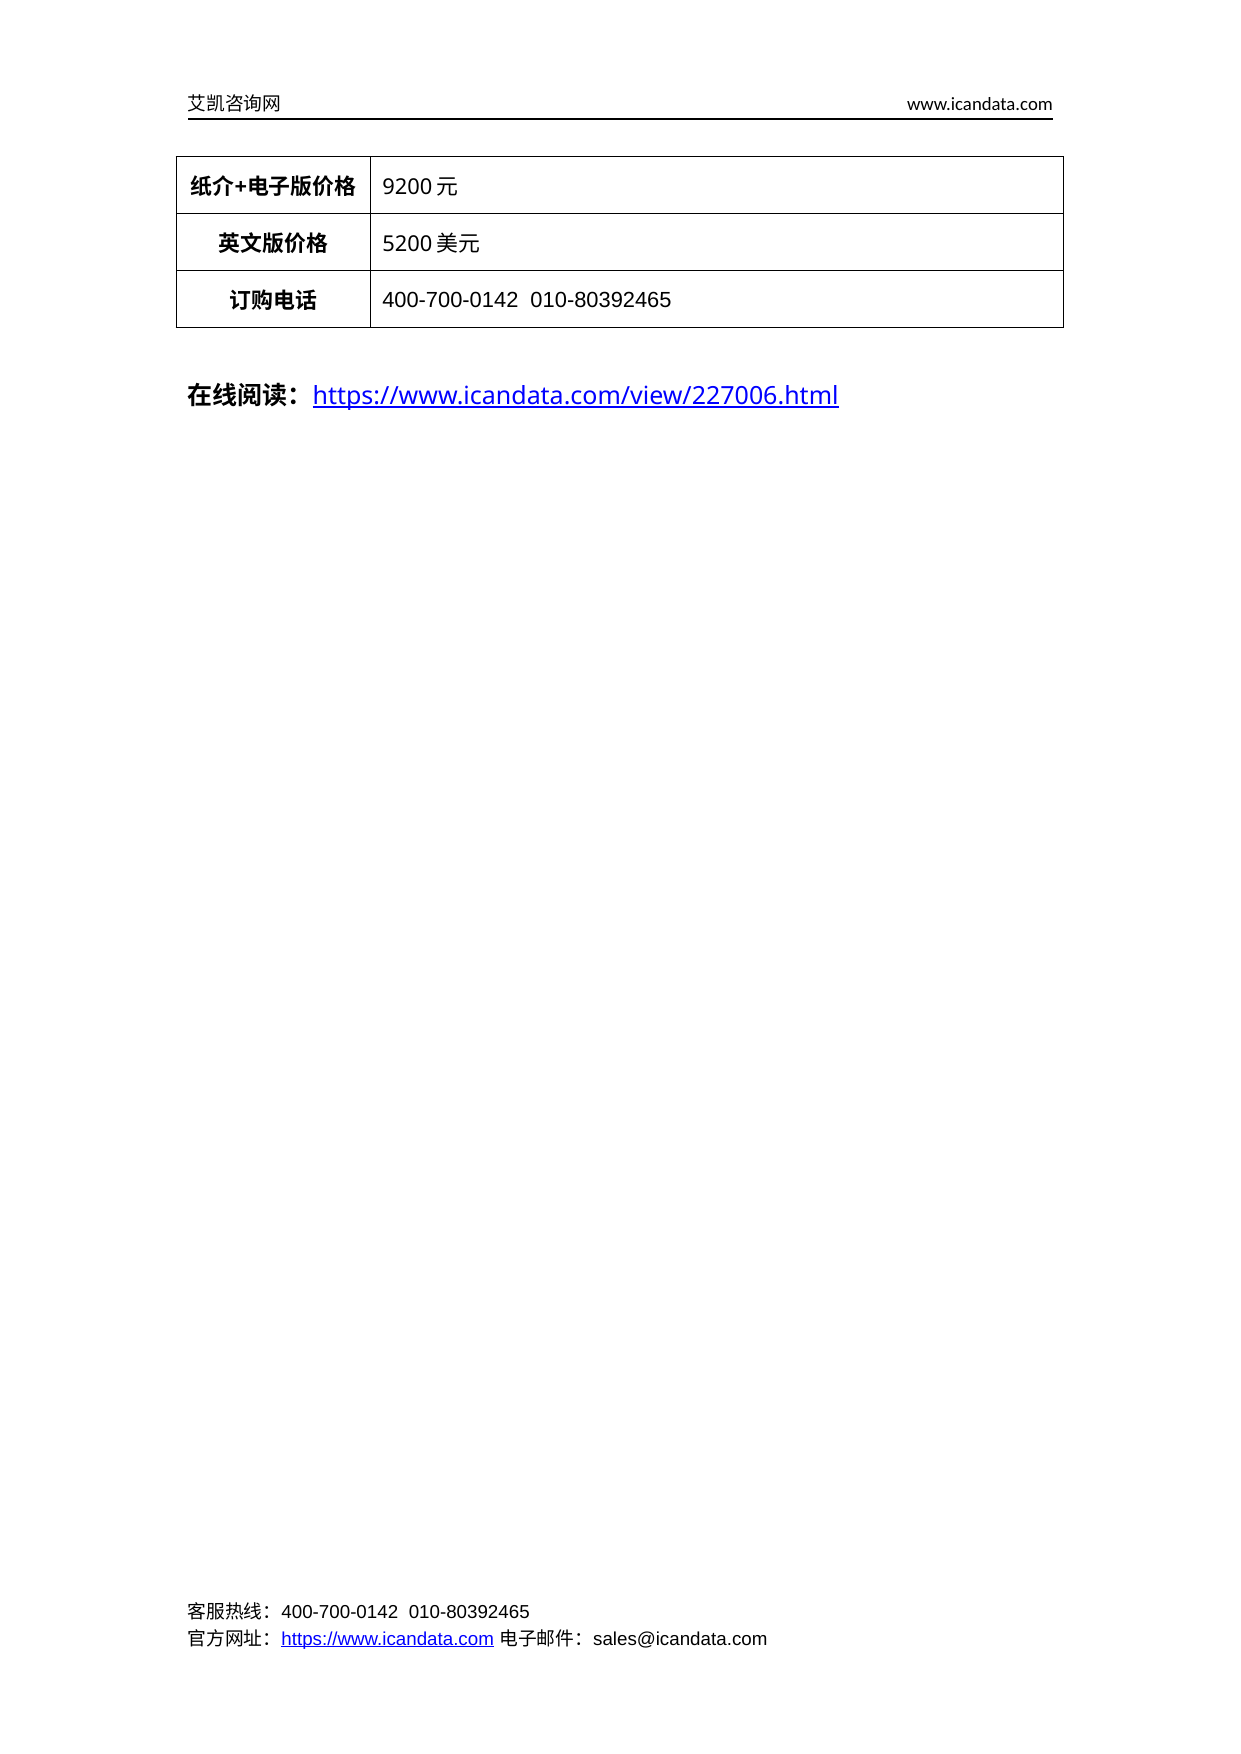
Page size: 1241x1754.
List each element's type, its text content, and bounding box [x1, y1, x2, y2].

table_cell 订购电话 [177, 271, 370, 327]
text 在线阅读：https://www.icandata.com/view/227006.html [187, 361, 1053, 426]
table_cell 英文版价格 [177, 214, 370, 270]
table_cell 5200美元 [371, 214, 1063, 270]
table_cell 400-700-0142 010-80392465 [371, 271, 1063, 327]
table_cell 9200元 [371, 157, 1063, 213]
table_cell 纸介+电子版价格 [177, 157, 370, 213]
